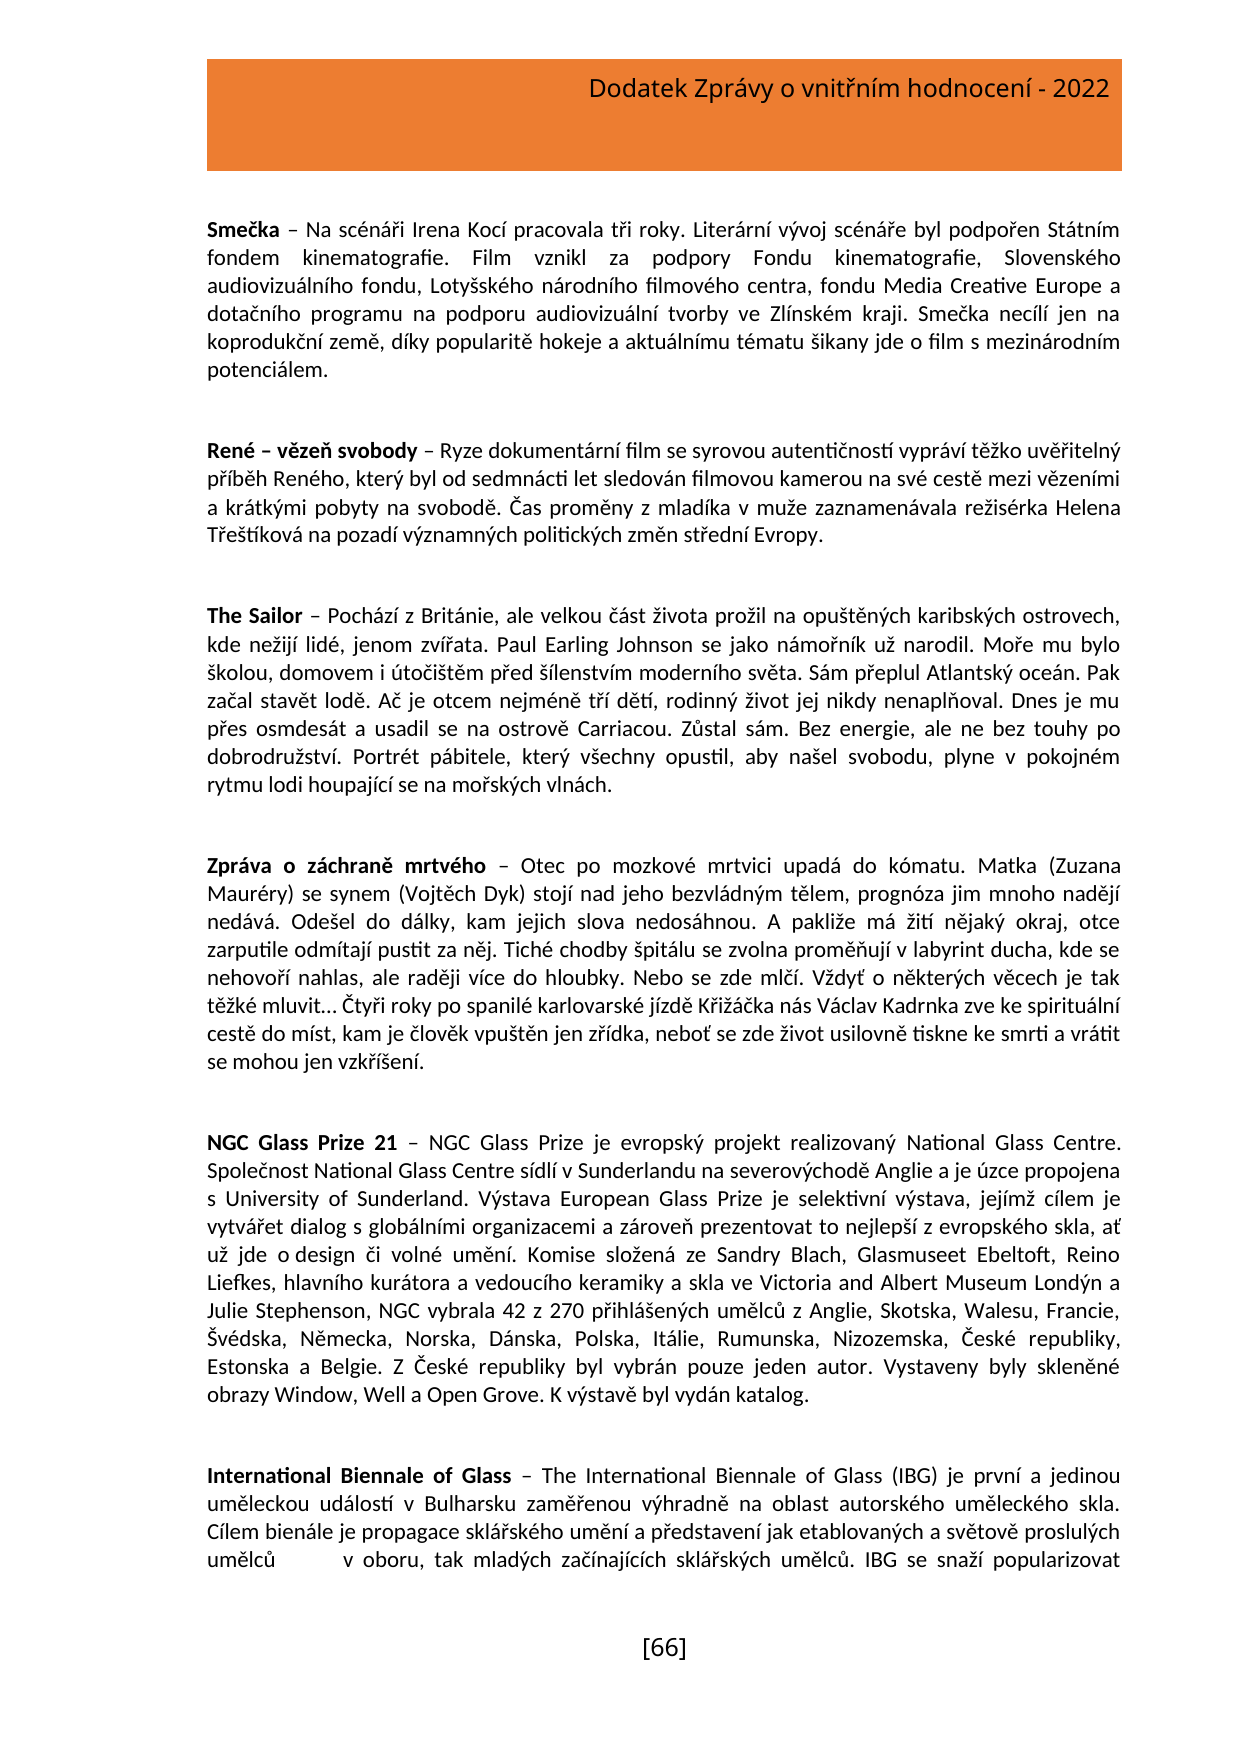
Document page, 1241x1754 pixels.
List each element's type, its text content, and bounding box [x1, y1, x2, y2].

text Zpráva o záchraně mrtvého – Otec po mozkové mrtvici upadá do kómatu. Matka (Zuzana Mauréry) se synem (Vojtěch Dyk) stojí nad jeho bezvládným tělem, prognóza jim mnoho nadějí nedává. Odešel do dálky, kam jejich slova nedosáhnou. A pakliže má žití nějaký okraj, otce zarputile odmítají pustit za něj. Tiché chodby špitálu se zvolna proměňují v labyrint ducha, kde se nehovoří nahlas, ale raději více do hloubky. Nebo se zde mlčí. Vždyť o některých věcech je tak těžké mluvit… Čtyři roky po spanilé karlovarské jízdě Křižáčka nás Václav Kadrnka zve ke spirituální cestě do míst, kam je člověk vpuštěn jen zřídka, neboť se zde život usilovně tiskne ke smrti a vrátit se mohou jen vzkříšení. [207, 851, 1122, 1075]
text NGC Glass Prize 21 – NGC Glass Prize je evropský projekt realizovaný National Glass Centre. Společnost National Glass Centre sídlí v Sunderlandu na severovýchodě Anglie a je úzce propojena s University of Sunderland. Výstava European Glass Prize je selektivní výstava, jejímž cílem je vytvářet dialog s globálními organizacemi a zároveň prezentovat to nejlepší z evropského skla, ať už jde o design či volné umění. Komise složená ze Sandry Blach, Glasmuseet Ebeltoft, Reino Liefkes, hlavního kurátora a vedoucího keramiky a skla ve Victoria and Albert Museum Londýn a Julie Stephenson, NGC vybrala 42 z 270 přihlášených umělců z Anglie, Skotska, Walesu, Francie, Švédska, Německa, Norska, Dánska, Polska, Itálie, Rumunska, Nizozemska, České republiky, Estonska a Belgie. Z České republiky byl vybrán pouze jeden autor. Vystaveny byly skleněné obrazy Window, Well a Open Grove. K výstavě byl vydán katalog. [207, 1128, 1122, 1408]
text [207, 1461, 1122, 1573]
text Smečka – Na scénáři Irena Kocí pracovala tři roky. Literární vývoj scénáře byl podpořen Státním fondem kinematografie. Film vznikl za podpory Fondu kinematografie, Slovenského audiovizuálního fondu, Lotyšského národního filmového centra, fondu Media Creative Europe a dotačního programu na podporu audiovizuální tvorby ve Zlínském kraji. Smečka necílí jen na koprodukční země, díky popularitě hokeje a aktuálnímu tématu šikany jde o film s mezinárodním potenciálem. [207, 215, 1122, 383]
text René – vězeň svobody – Ryze dokumentární film se syrovou autentičností vypráví těžko uvěřitelný příběh Reného, který byl od sedmnácti let sledován filmovou kamerou na své cestě mezi vězeními a krátkými pobyty na svobodě. Čas proměny z mladíka v muže zaznamenávala režisérka Helena Třeštíková na pozadí významných politických změn střední Evropy. [207, 437, 1122, 549]
text The Sailor – Pochází z Británie, ale velkou část života prožil na opuštěných karibských ostrovech, kde nežijí lidé, jenom zvířata. Paul Earling Johnson se jako námořník už narodil. Moře mu bylo školou, domovem i útočištěm před šílenstvím moderního světa. Sám přeplul Atlantský oceán. Pak začal stavět lodě. Ač je otcem nejméně tří dětí, rodinný život jej nikdy nenaplňoval. Dnes je mu přes osmdesát a usadil se na ostrově Carriacou. Zůstal sám. Bez energie, ale ne bez touhy po dobrodružství. Portrét pábitele, který všechny opustil, aby našel svobodu, plyne v pokojném rytmu lodi houpající se na mořských vlnách. [207, 602, 1122, 798]
